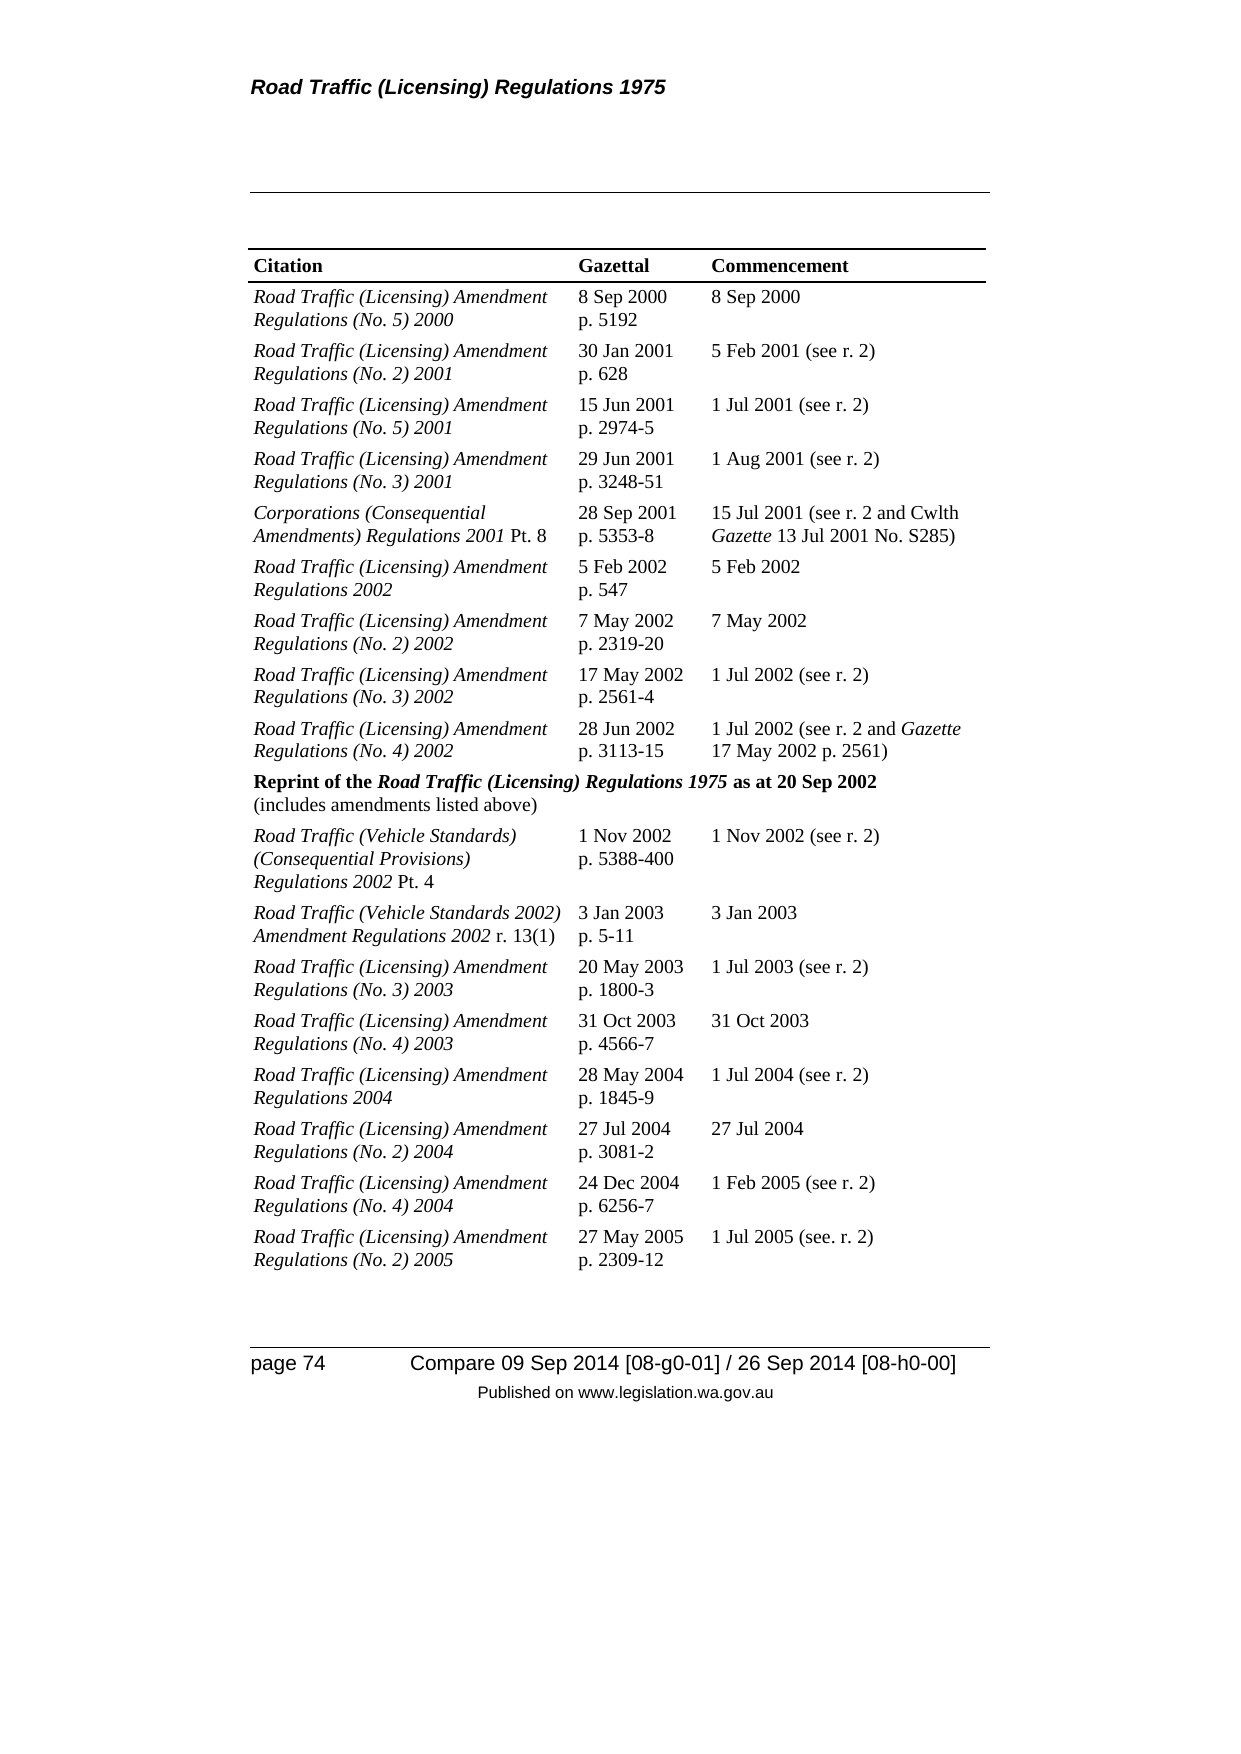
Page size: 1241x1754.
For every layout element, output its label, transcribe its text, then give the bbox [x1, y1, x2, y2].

table_cell 15 Jul 2001 (see r. 2 and Cwlth Gazette 13 Jul 2001 No. S285) [705, 497, 986, 551]
table_cell 1 Jul 2002 (see r. 2) [705, 659, 986, 712]
table_cell 30 Jan 2001 p. 628 [572, 335, 705, 389]
table_cell Road Traffic (Licensing) Amendment Regulations (No. 2) 2004 [248, 1113, 572, 1167]
table_cell Road Traffic (Licensing) Amendment Regulations 2004 [248, 1059, 572, 1113]
table_cell Road Traffic (Licensing) Amendment Regulations (No. 5) 2000 [248, 283, 572, 335]
table_cell Road Traffic (Vehicle Standards 2002) Amendment Regulations 2002 r. 13(1) [248, 897, 572, 951]
table_cell 7 May 2002 p. 2319-20 [572, 605, 705, 658]
table_header Gazettal [572, 250, 705, 281]
table_cell Road Traffic (Licensing) Amendment Regulations (No. 5) 2001 [248, 389, 572, 443]
table_cell 27 Jul 2004 [705, 1113, 986, 1167]
table_cell Corporations (Consequential Amendments) Regulations 2001 Pt. 8 [248, 497, 572, 551]
table_cell 1 Jul 2002 (see r. 2 and Gazette 17 May 2002 p. 2561) [705, 713, 986, 766]
table_cell 1 Feb 2005 (see r. 2) [705, 1167, 986, 1221]
table_cell 1 Jul 2001 (see r. 2) [705, 389, 986, 443]
table_cell 27 Jul 2004 p. 3081-2 [572, 1113, 705, 1167]
table_cell 3 Jan 2003 p. 5-11 [572, 897, 705, 951]
table_cell Road Traffic (Vehicle Standards) (Consequential Provisions) Regulations 2002 Pt. 4 [248, 820, 572, 897]
table_cell 31 Oct 2003 [705, 1005, 986, 1059]
table_cell Road Traffic (Licensing) Amendment Regulations (No. 4) 2004 [248, 1167, 572, 1221]
table_cell 28 Jun 2002 p. 3113-15 [572, 713, 705, 766]
table_cell 1 Aug 2001 (see r. 2) [705, 443, 986, 497]
table_header Commencement [705, 250, 986, 281]
table_cell 1 Nov 2002 (see r. 2) [705, 820, 986, 897]
table_cell Road Traffic (Licensing) Amendment Regulations (No. 2) 2002 [248, 605, 572, 658]
table_cell 24 Dec 2004 p. 6256-7 [572, 1167, 705, 1221]
table_cell 31 Oct 2003 p. 4566-7 [572, 1005, 705, 1059]
table_cell 8 Sep 2000 [705, 283, 986, 335]
table_cell 15 Jun 2001 p. 2974-5 [572, 389, 705, 443]
table_cell 5 Feb 2001 (see r. 2) [705, 335, 986, 389]
table_cell 29 Jun 2001 p. 3248-51 [572, 443, 705, 497]
table_cell Reprint of the Road Traffic (Licensing) Regulations 1975 as at 20 Sep 2002 (includes amendments listed above) [248, 766, 986, 820]
table_cell 7 May 2002 [705, 605, 986, 658]
table_cell 27 May 2005 p. 2309-12 [572, 1221, 705, 1275]
table_header Citation [248, 250, 572, 281]
table_cell 3 Jan 2003 [705, 897, 986, 951]
table_cell 1 Nov 2002 p. 5388-400 [572, 820, 705, 897]
table_cell 5 Feb 2002 [705, 551, 986, 604]
table_cell 1 Jul 2004 (see r. 2) [705, 1059, 986, 1113]
table_cell 1 Jul 2005 (see. r. 2) [705, 1221, 986, 1275]
table_cell Road Traffic (Licensing) Amendment Regulations (No. 3) 2002 [248, 659, 572, 712]
table_cell 1 Jul 2003 (see r. 2) [705, 951, 986, 1005]
table_cell 28 Sep 2001 p. 5353-8 [572, 497, 705, 551]
table_cell Road Traffic (Licensing) Amendment Regulations (No. 4) 2003 [248, 1005, 572, 1059]
table_cell 17 May 2002 p. 2561-4 [572, 659, 705, 712]
table_cell Road Traffic (Licensing) Amendment Regulations (No. 4) 2002 [248, 713, 572, 766]
table_cell 28 May 2004 p. 1845-9 [572, 1059, 705, 1113]
table_cell Road Traffic (Licensing) Amendment Regulations 2002 [248, 551, 572, 604]
table_cell Road Traffic (Licensing) Amendment Regulations (No. 2) 2005 [248, 1221, 572, 1275]
table_cell 8 Sep 2000 p. 5192 [572, 283, 705, 335]
table_cell Road Traffic (Licensing) Amendment Regulations (No. 3) 2001 [248, 443, 572, 497]
table_cell 20 May 2003 p. 1800-3 [572, 951, 705, 1005]
table_cell Road Traffic (Licensing) Amendment Regulations (No. 3) 2003 [248, 951, 572, 1005]
table_cell Road Traffic (Licensing) Amendment Regulations (No. 2) 2001 [248, 335, 572, 389]
table_cell 5 Feb 2002 p. 547 [572, 551, 705, 604]
